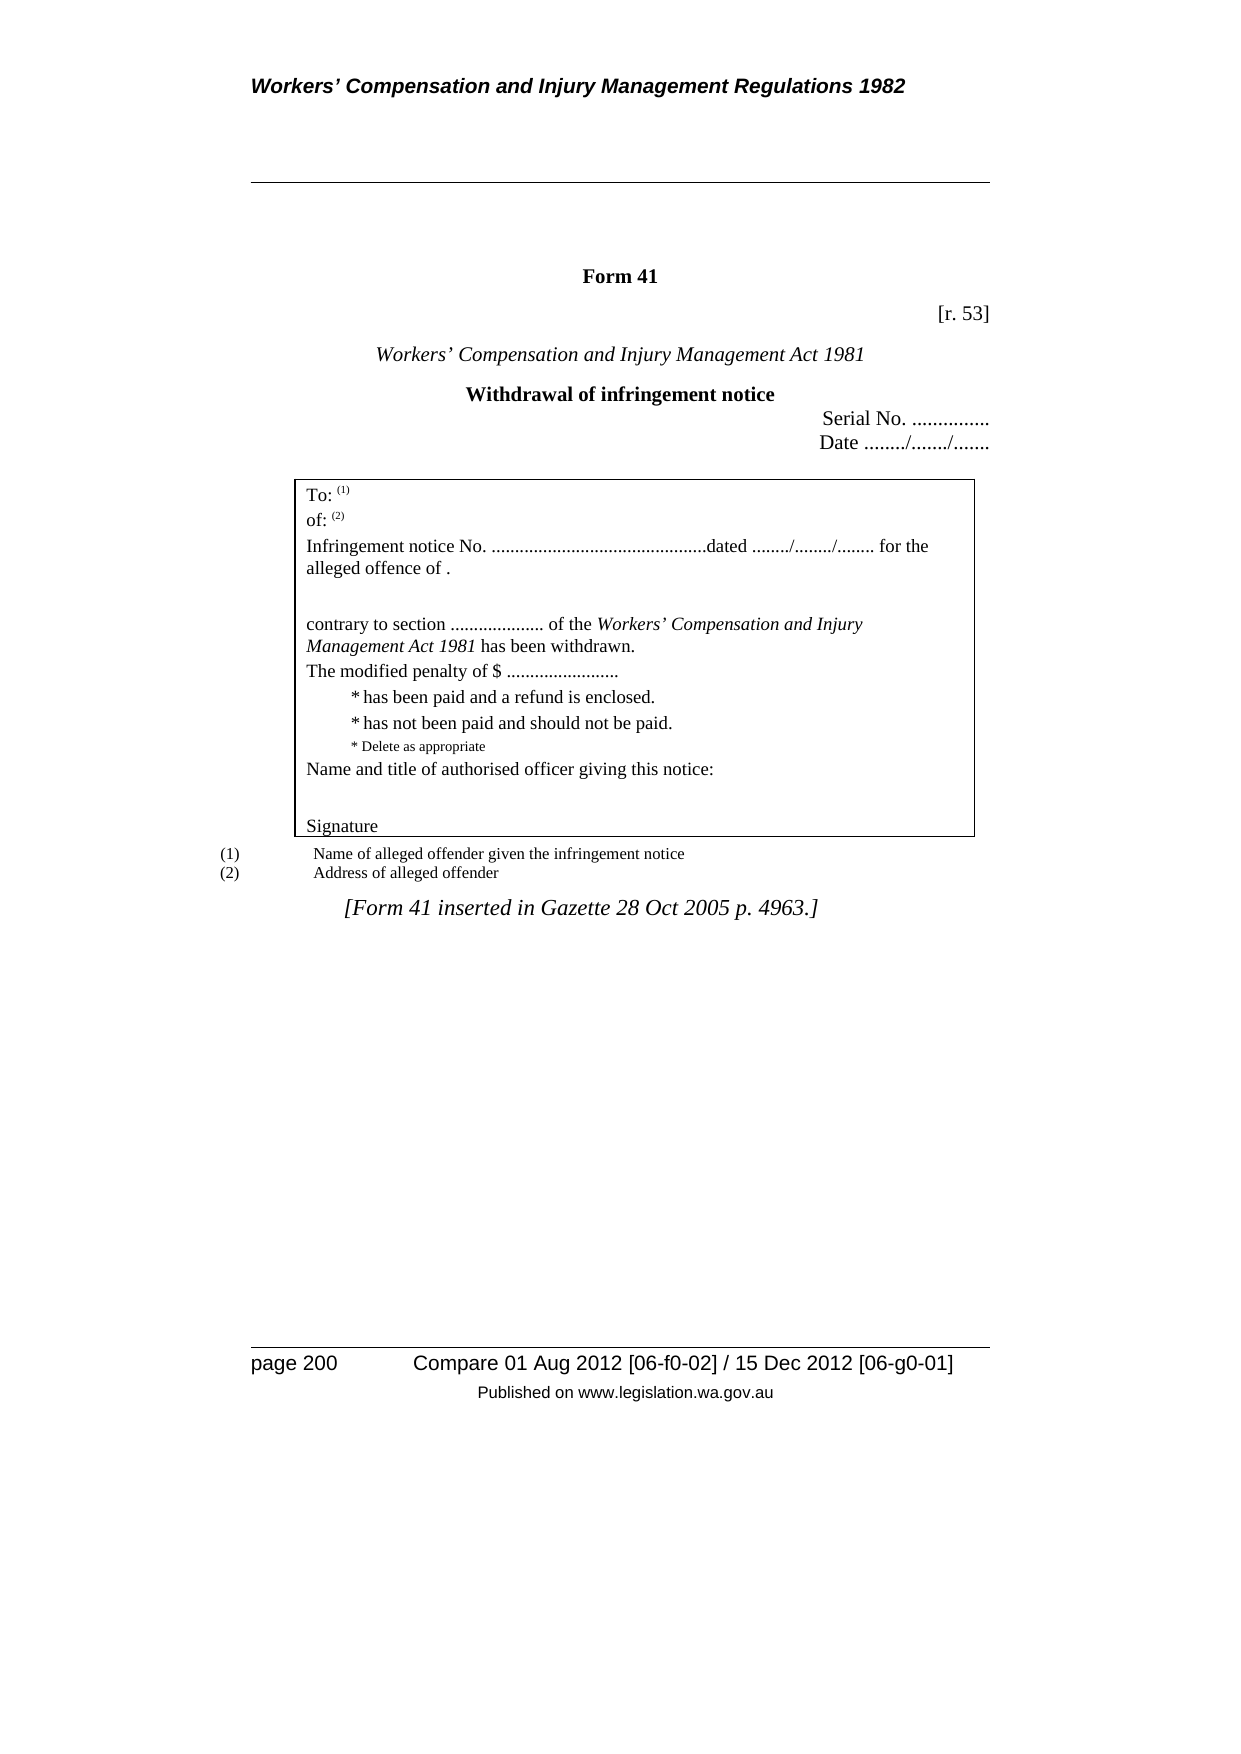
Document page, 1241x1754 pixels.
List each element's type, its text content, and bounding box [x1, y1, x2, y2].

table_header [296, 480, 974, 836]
subtitle Form 41 [251, 264, 990, 288]
text [Form 41 inserted in Gazette 28 Oct 2005 p. 4963.] [251, 894, 990, 921]
text Date ......../......./....... [251, 430, 990, 454]
text (1) Name of alleged offender given the infringement notice [220, 843, 990, 863]
subtitle Workers’ Compensation and Injury Management Act 1981 [251, 341, 990, 366]
text (2) Address of alleged offender [220, 863, 990, 882]
text [r. 53] [251, 301, 990, 325]
text Serial No. ............... [251, 406, 990, 430]
subtitle Withdrawal of infringement notice [251, 382, 990, 406]
